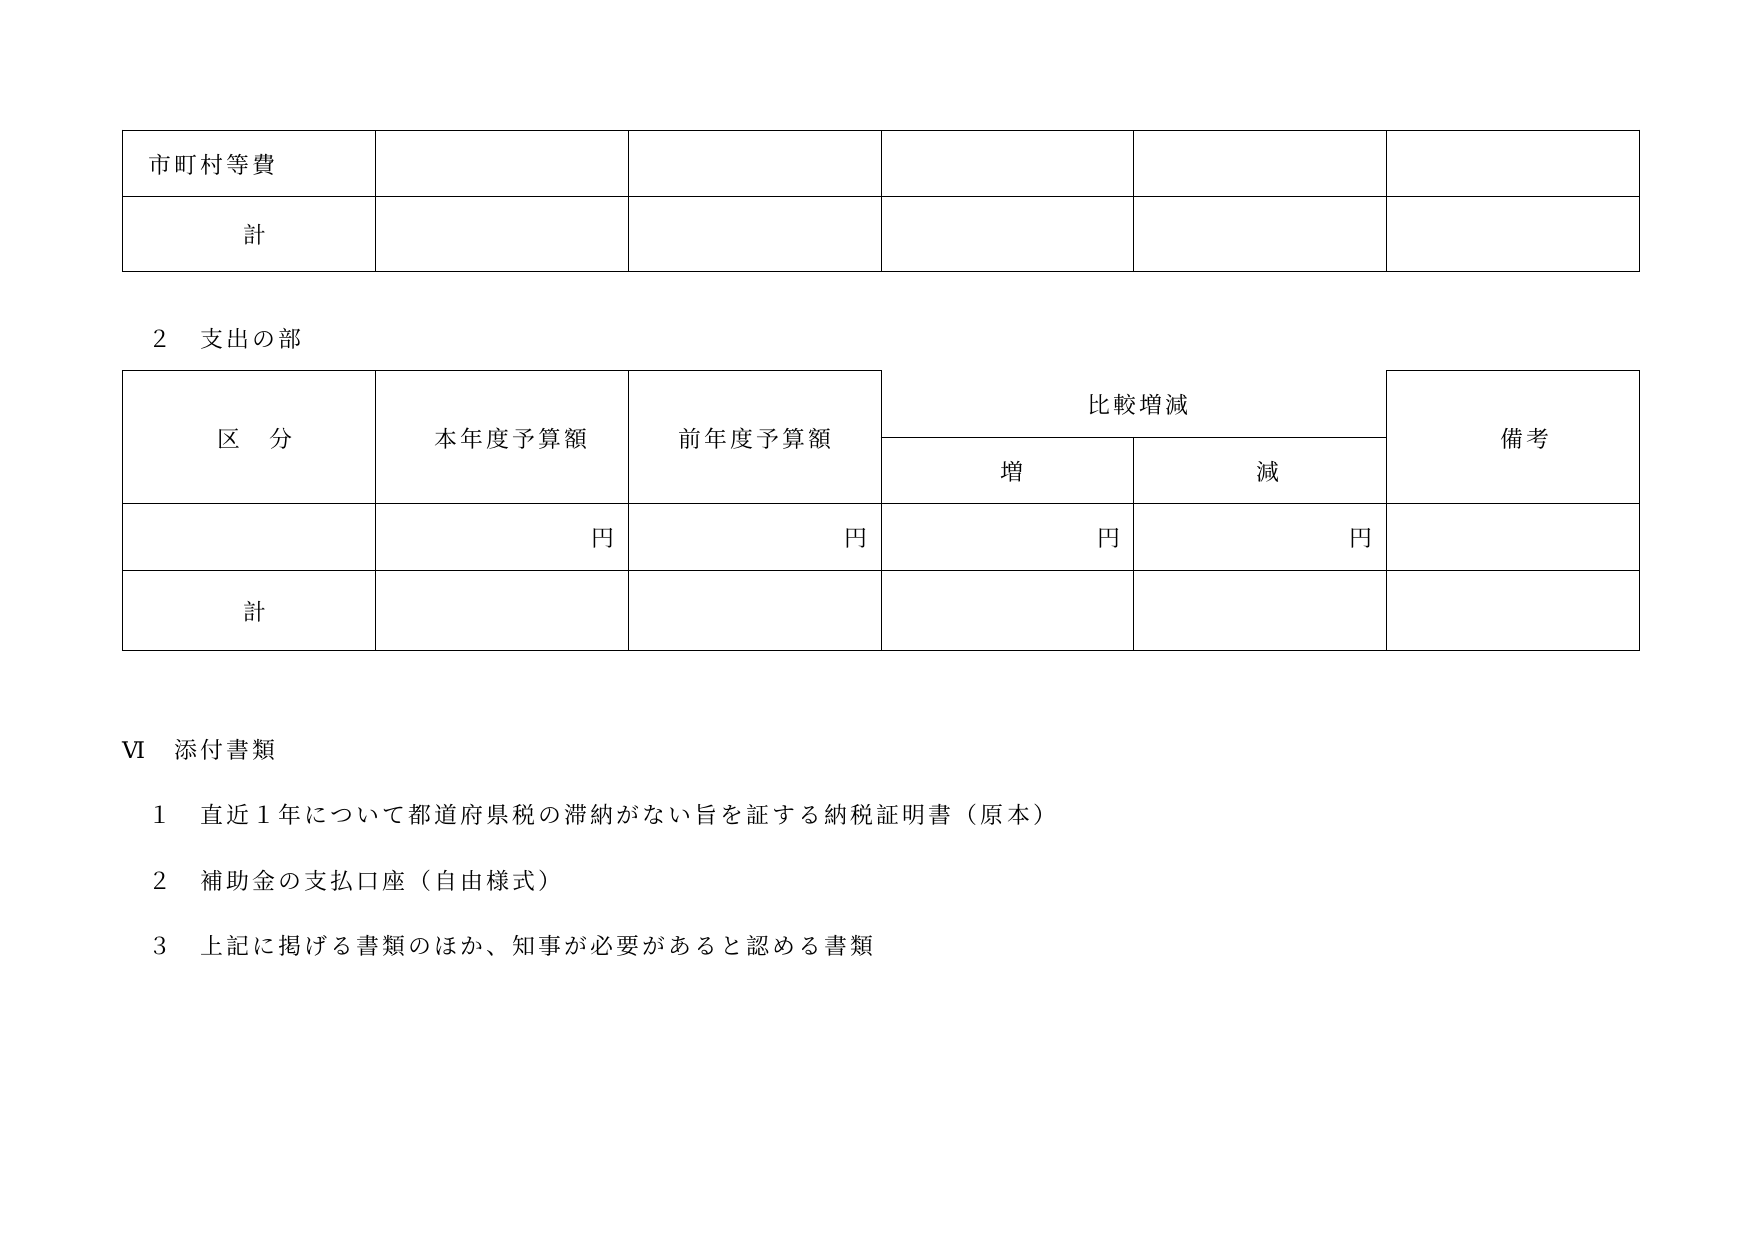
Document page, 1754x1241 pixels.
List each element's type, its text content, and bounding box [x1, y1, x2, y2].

text Ⅵ 添付書類 [122, 716, 1632, 781]
table_cell [1387, 571, 1639, 649]
table_cell 増 [882, 438, 1133, 503]
text ２ 支出の部 [122, 305, 1632, 370]
table_cell 計 [123, 571, 375, 649]
table_cell 減 [1134, 438, 1386, 503]
text １ 直近１年について都道府県税の滞納がない旨を証する納税証明書（原本） [122, 781, 1632, 847]
table_cell 円 [376, 131, 628, 196]
table_cell 円 [376, 504, 628, 570]
table_cell [1387, 131, 1639, 196]
table_header 比較増減 [882, 370, 1386, 437]
table_cell [882, 571, 1133, 649]
text ２ 補助金の支払口座（自由様式） [148, 847, 1632, 912]
table_cell 円 [1134, 131, 1386, 196]
table_cell 計 [123, 197, 375, 271]
table_cell [1387, 197, 1639, 271]
table_cell [629, 197, 881, 271]
table_cell [1387, 504, 1639, 570]
table_cell 円 [882, 504, 1133, 570]
table_cell 補助金(国又は県) 市町村等費 [123, 131, 375, 196]
table_header 備考 [1387, 371, 1639, 503]
table_cell [1134, 197, 1386, 271]
table_header 本年度予算額 [376, 371, 628, 503]
table_cell [376, 571, 628, 649]
table_header 区 分 [123, 371, 375, 503]
table_cell [1134, 571, 1386, 649]
table_cell 円 [882, 131, 1133, 196]
table_cell 円 [629, 504, 881, 570]
table_header 前年度予算額 [629, 371, 881, 503]
table_cell 円 [629, 131, 881, 196]
text ３ 上記に掲げる書類のほか、知事が必要があると認める書類 [148, 912, 1632, 978]
table_cell [629, 571, 881, 649]
table_cell 円 [1134, 504, 1386, 570]
table_cell [882, 197, 1133, 271]
table_cell [123, 504, 375, 570]
table_cell [376, 197, 628, 271]
